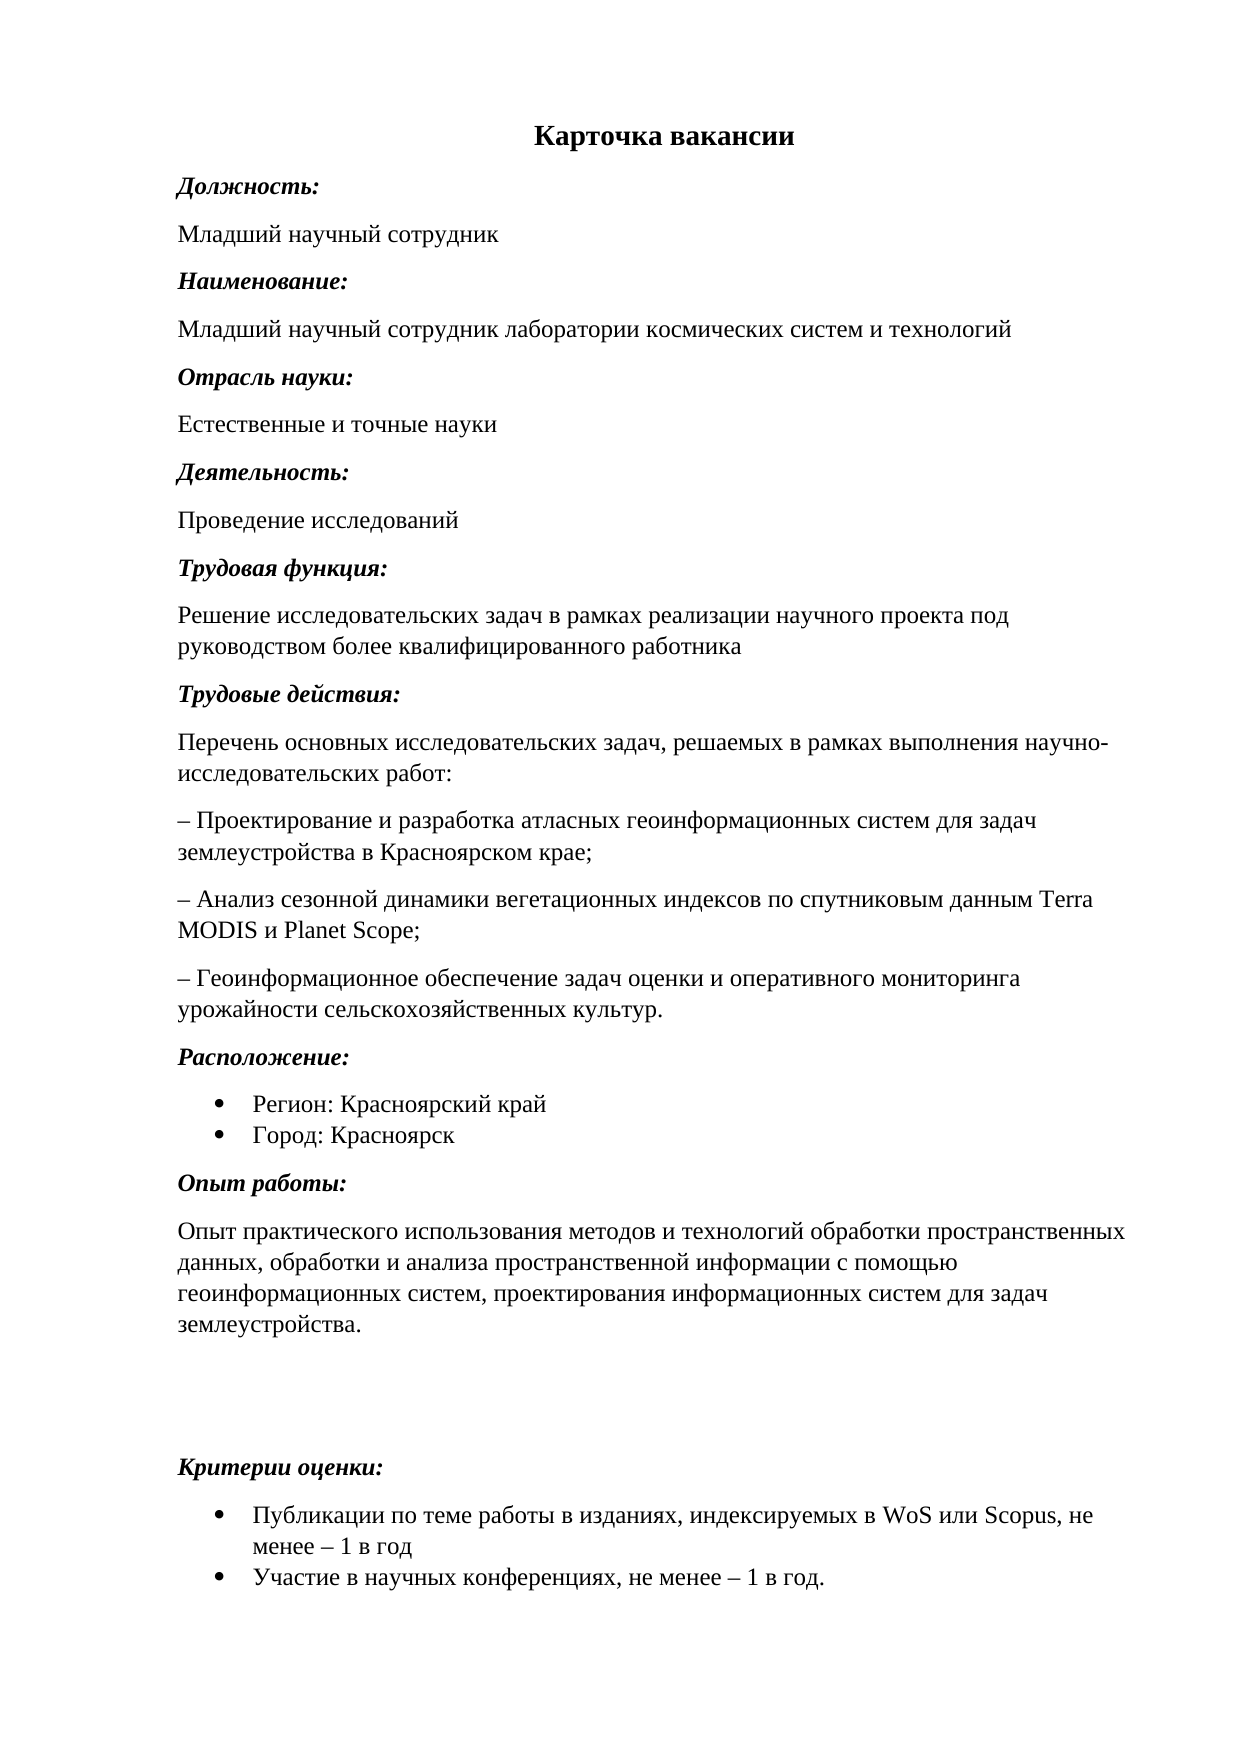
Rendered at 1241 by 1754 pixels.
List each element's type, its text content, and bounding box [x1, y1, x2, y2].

text Расположение: [177, 1042, 1152, 1071]
text Критерии оценки: [177, 1452, 1152, 1481]
text Карточка вакансии [177, 118, 1152, 152]
text Перечень основных исследовательских задач, решаемых в рамках выполнения научно-исследовательских работ: [177, 727, 1152, 787]
text Деятельность: [177, 457, 1152, 486]
text Отрасль науки: [177, 362, 1152, 391]
text Наименование: [177, 266, 1152, 295]
text – Геоинформационное обеспечение задач оценки и оперативного мониторинга урожайности сельскохозяйственных культур. [177, 963, 1152, 1023]
text Трудовые действия: [177, 679, 1152, 708]
text Младший научный сотрудник [177, 219, 1152, 247]
list Публикации по теме работы в изданиях, индексируемых в WoS или Scopus, не менее – 1 в год [215, 1500, 1152, 1560]
text – Проектирование и разработка атласных геоинформационных систем для задач землеустройства в Красноярском крае; [177, 806, 1152, 865]
text Решение исследовательских задач в рамках реализации научного проекта под руководством более квалифицированного работника [177, 600, 1152, 660]
list Город: Красноярск [215, 1121, 1152, 1149]
text Младший научный сотрудник лаборатории космических систем и технологий [177, 314, 1152, 343]
text – Анализ сезонной динамики вегетационных индексов по спутниковым данным Terra MODIS и Planet Scope; [177, 884, 1152, 944]
text Проведение исследований [177, 505, 1152, 534]
list Регион: Красноярский край [215, 1089, 1152, 1118]
text Опыт практического использования методов и технологий обработки пространственных данных, обработки и анализа пространственной информации с помощью геоинформационных систем, проектирования информационных систем для задач землеустройства. [177, 1216, 1152, 1338]
text Должность: [177, 171, 1152, 200]
text Опыт работы: [177, 1168, 1152, 1197]
text Трудовая функция: [177, 553, 1152, 581]
list Участие в научных конференциях, не менее – 1 в год. [215, 1562, 1152, 1591]
text Естественные и точные науки [177, 409, 1152, 438]
